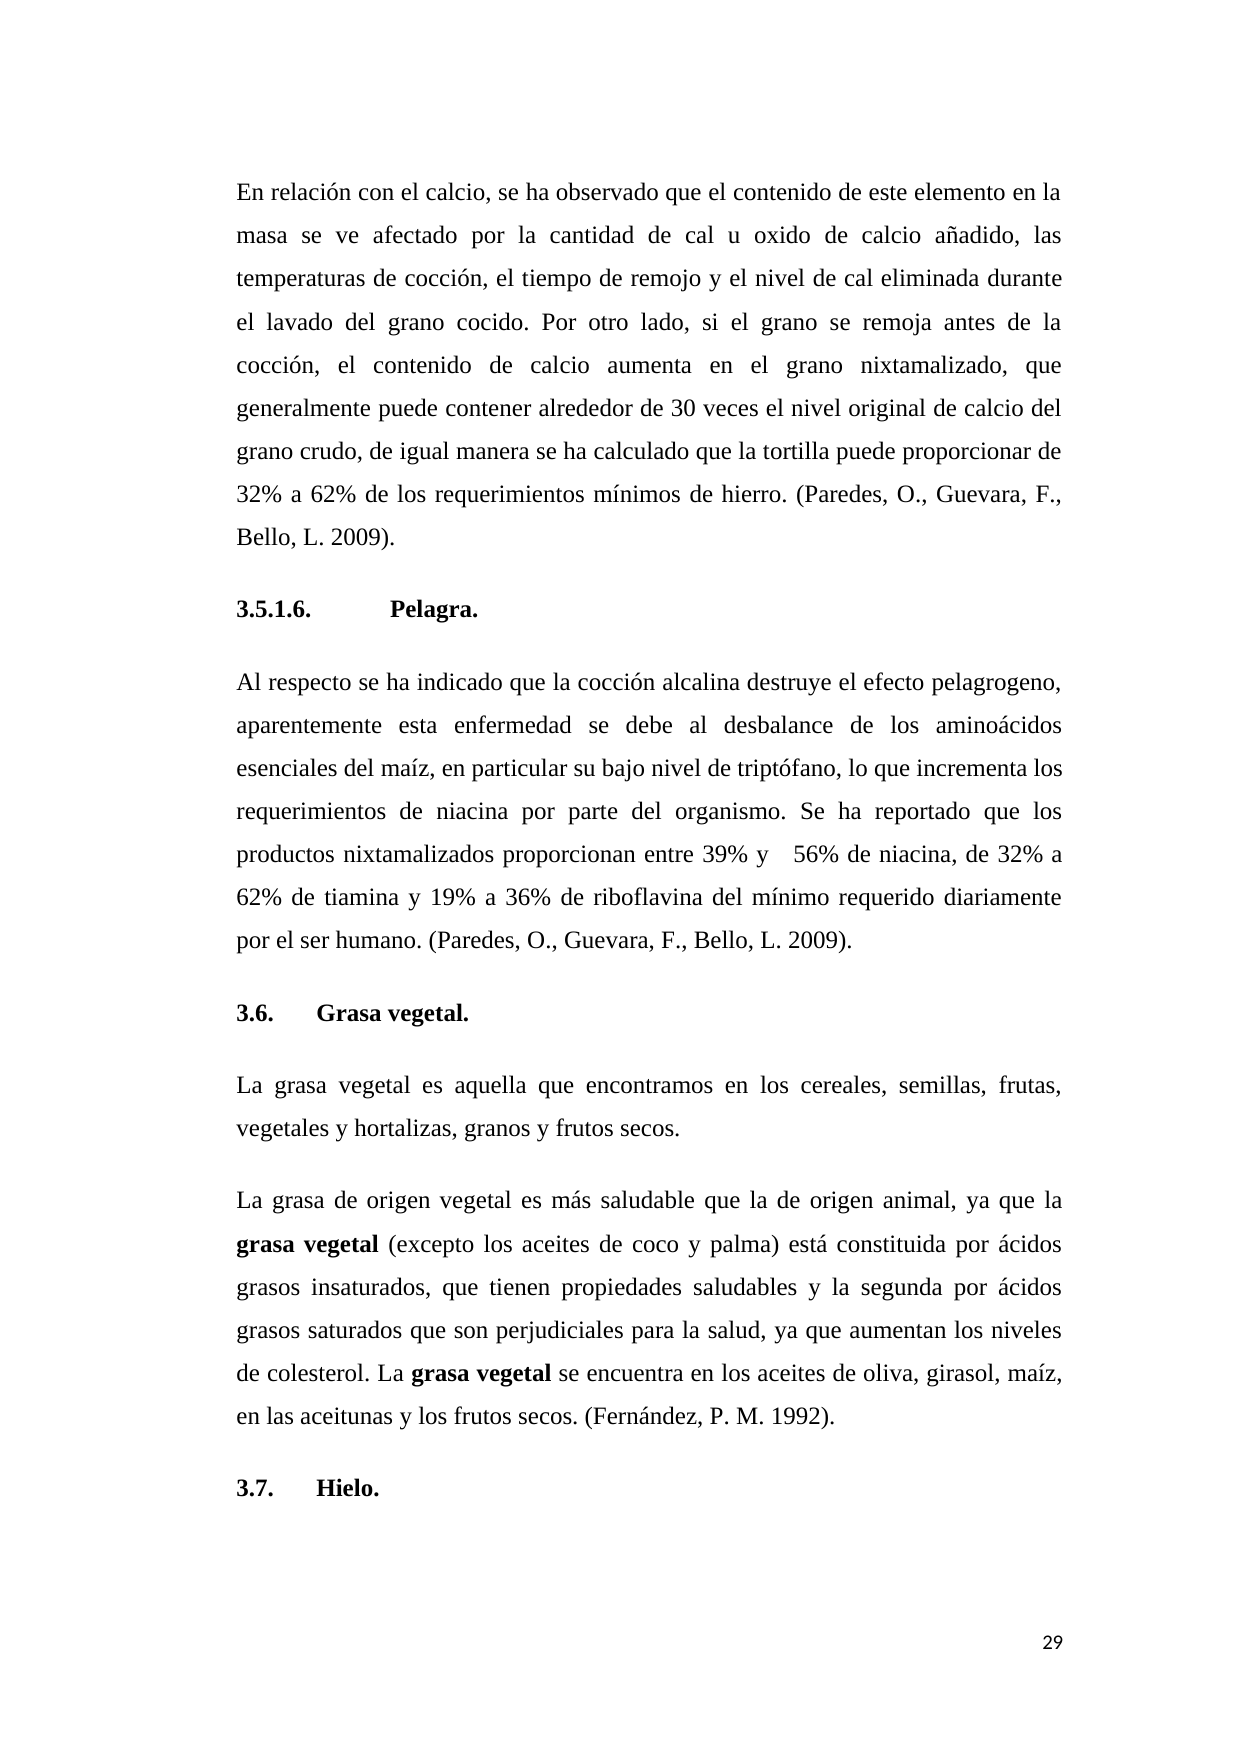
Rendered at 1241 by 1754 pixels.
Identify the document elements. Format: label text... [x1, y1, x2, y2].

text En relación con el calcio, se ha observado que el contenido de este elemento en la masa se ve afectado por la cantidad de cal u oxido de calcio añadido, las temperaturas de cocción, el tiempo de remojo y el nivel de cal eliminada durante el lavado del grano cocido. Por otro lado, si el grano se remoja antes de la cocción, el contenido de calcio aumenta en el grano nixtamalizado, que generalmente puede contener alrededor de 30 veces el nivel original de calcio del grano crudo, de igual manera se ha calculado que la tortilla puede proporcionar de 32% a 62% de los requerimientos mínimos de hierro. (Paredes, O., Guevara, F., Bello, L. 2009). [236, 177, 1063, 551]
list Pelagra. [236, 594, 1063, 623]
text La grasa de origen vegetal es más saludable que la de origen animal, ya que la grasa vegetal (excepto los aceites de coco y palma) está constituida por ácidos grasos insaturados, que tienen propiedades saludables y la segunda por ácidos grasos saturados que son perjudiciales para la salud, ya que aumentan los niveles de colesterol. La grasa vegetal se encuentra en los aceites de oliva, girasol, maíz, en las aceitunas y los frutos secos. (Fernández, P. M. 1992). [236, 1186, 1063, 1430]
text Al respecto se ha indicado que la cocción alcalina destruye el efecto pelagrogeno, aparentemente esta enfermedad se debe al desbalance de los aminoácidos esenciales del maíz, en particular su bajo nivel de triptófano, lo que incrementa los requerimientos de niacina por parte del organismo. Se ha reportado que los productos nixtamalizados proporcionan entre 39% y 56% de niacina, de 32% a 62% de tiamina y 19% a 36% de riboflavina del mínimo requerido diariamente por el ser humano. (Paredes, O., Guevara, F., Bello, L. 2009). [236, 667, 1063, 954]
list Grasa vegetal. [236, 998, 1063, 1027]
text La grasa vegetal es aquella que encontramos en los cereales, semillas, frutas, vegetales y hortalizas, granos y frutos secos. [236, 1070, 1063, 1142]
list Hielo. [236, 1473, 1063, 1502]
